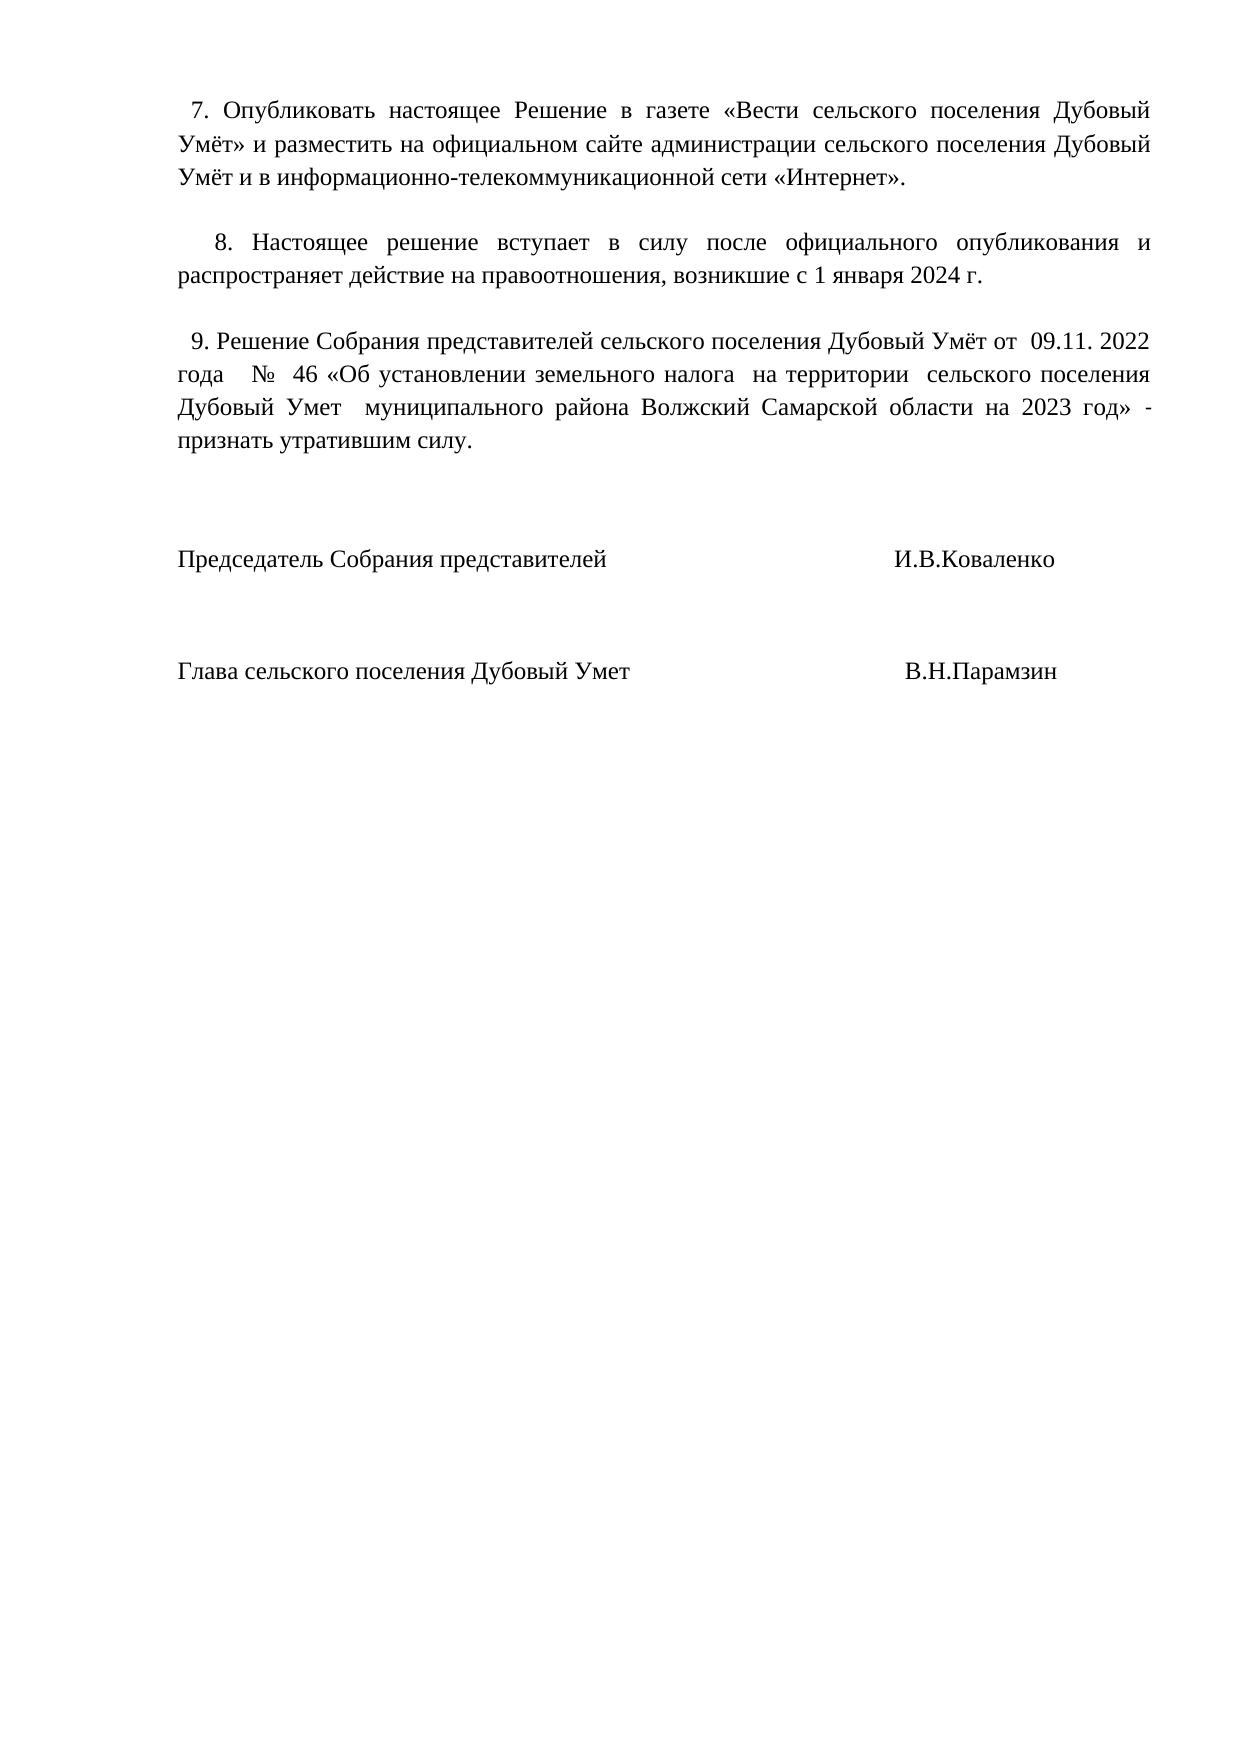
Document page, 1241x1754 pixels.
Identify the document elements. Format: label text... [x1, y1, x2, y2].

text Глава сельского поселения Дубовый Умет В.Н.Парамзин [177, 656, 1152, 685]
text 7. Опубликовать настоящее Решение в газете «Вести сельского поселения Дубовый Умёт» и разместить на официальном сайте администрации сельского поселения Дубовый Умёт и в информационно-телекоммуникационной сети «Интернет». [177, 96, 1152, 190]
text 8. Настоящее решение вступает в силу после официального опубликования и распространяет действие на правоотношения, возникшие с 1 января 2024 г. [177, 227, 1152, 289]
text 9. Решение Собрания представителей сельского поселения Дубовый Умёт от 09.11. 2022 года № 46 «Об установлении земельного налога на территории сельского поселения Дубовый Умет муниципального района Волжский Самарской области на 2023 год» - признать утратившим силу. [177, 326, 1152, 454]
text Председатель Собрания представителей И.В.Коваленко [177, 544, 1152, 573]
